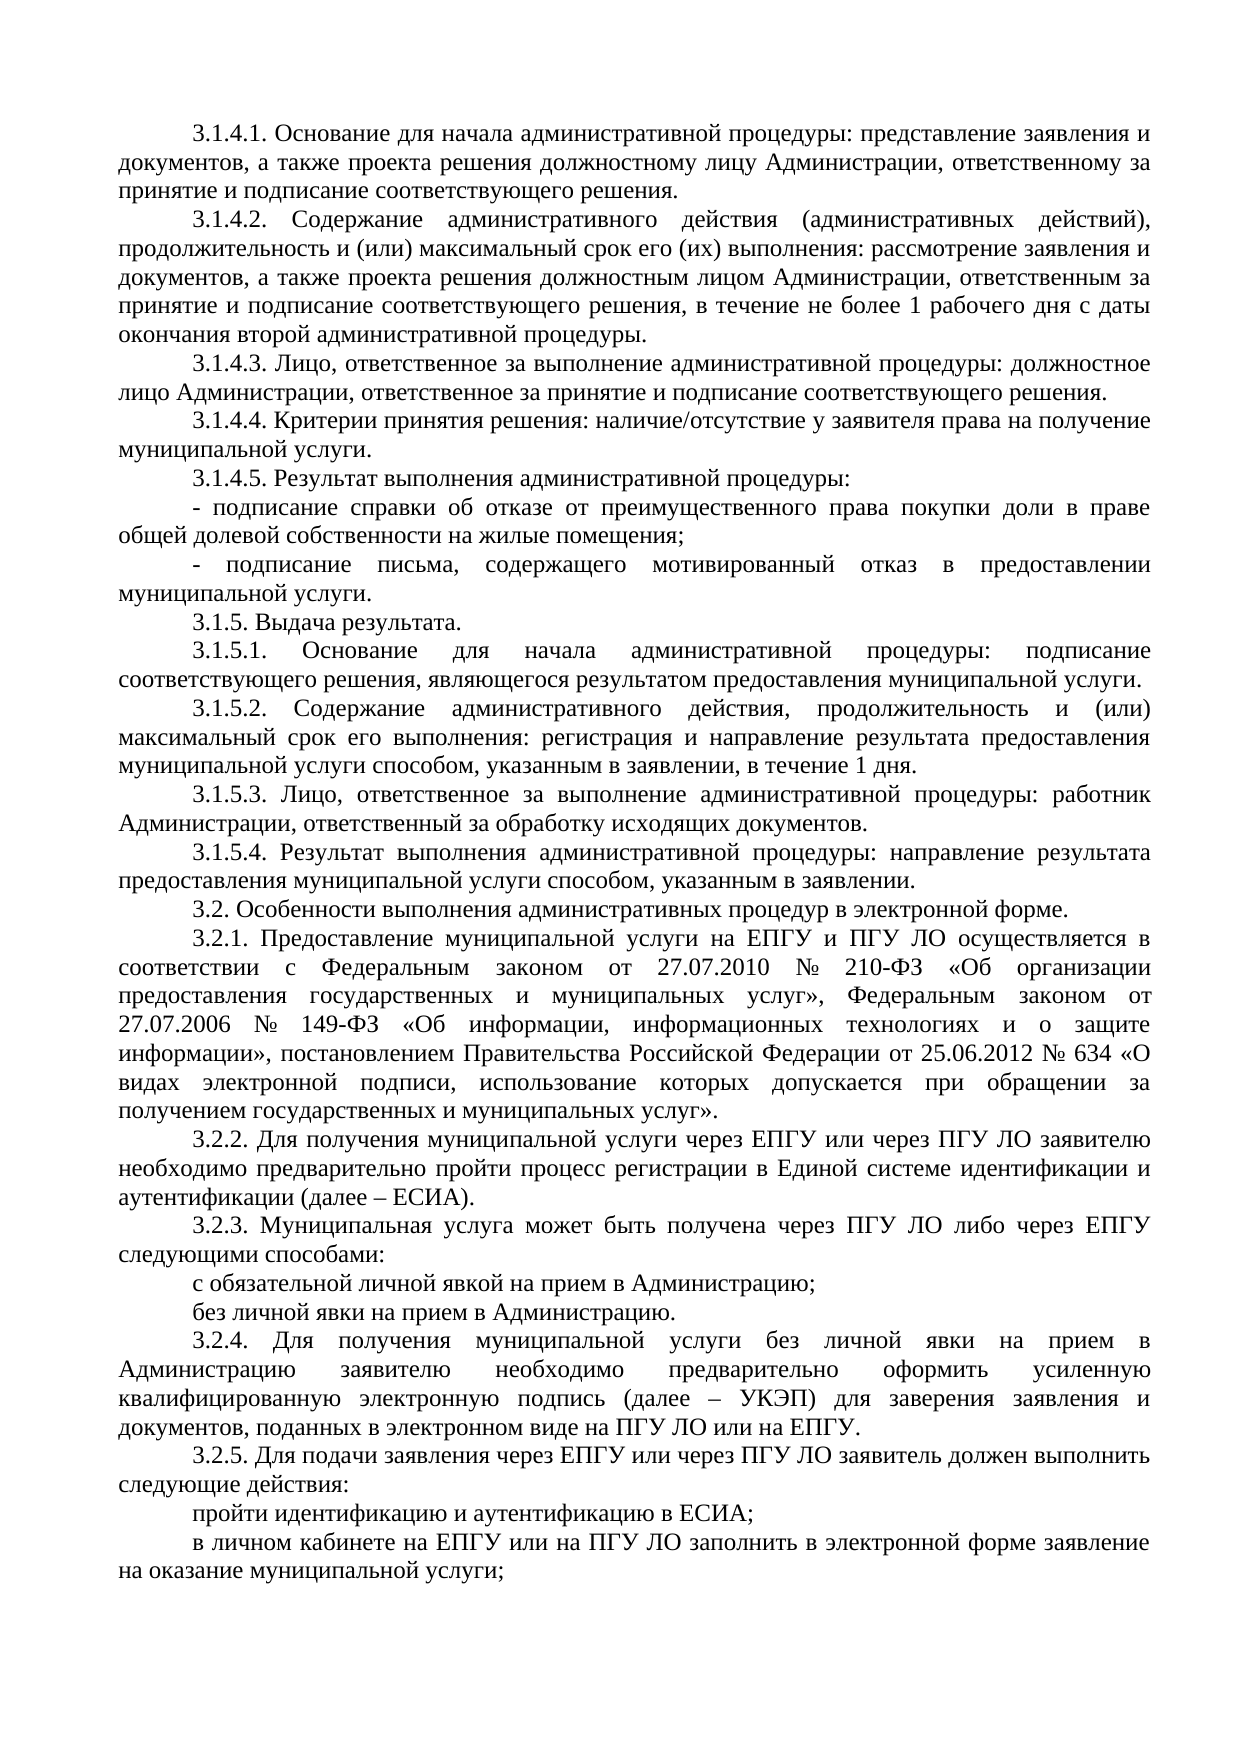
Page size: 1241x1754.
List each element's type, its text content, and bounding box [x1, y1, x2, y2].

text 3.2.1. Предоставление муниципальной услуги на ЕПГУ и ПГУ ЛО осуществляется в соответствии с Федеральным законом от 27.07.2010 № 210-ФЗ «Об организации предоставления государственных и муниципальных услуг», Федеральным законом от 27.07.2006 № 149-ФЗ «Об информации, информационных технологиях и о защите информации», постановлением Правительства Российской Федерации от 25.06.2012 № 634 «О видах электронной подписи, использование которых допускается при обращении за получением государственных и муниципальных услуг». [118, 923, 1152, 1124]
text 3.1.4.2. Содержание административного действия (административных действий), продолжительность и (или) максимальный срок его (их) выполнения: рассмотрение заявления и документов, а также проекта решения должностным лицом Администрации, ответственным за принятие и подписание соответствующего решения, в течение не более 1 рабочего дня с даты окончания второй административной процедуры. [118, 204, 1152, 348]
text 3.1.5.2. Содержание административного действия, продолжительность и (или) максимальный срок его выполнения: регистрация и направление результата предоставления муниципальной услуги способом, указанным в заявлении, в течение 1 дня. [118, 693, 1152, 779]
text 3.1.5.3. Лицо, ответственное за выполнение административной процедуры: работник Администрации, ответственный за обработку исходящих документов. [118, 779, 1152, 837]
text 3.1.5.4. Результат выполнения административной процедуры: направление результата предоставления муниципальной услуги способом, указанным в заявлении. [118, 837, 1152, 894]
text в личном кабинете на ЕПГУ или на ПГУ ЛО заполнить в электронной форме заявление на оказание муниципальной услуги; [118, 1527, 1152, 1584]
text 3.1.5. Выдача результата. [118, 607, 1152, 636]
text пройти идентификацию и аутентификацию в ЕСИА; [118, 1498, 1152, 1527]
text 3.1.4.5. Результат выполнения административной процедуры: [118, 463, 1152, 492]
text 3.2.2. Для получения муниципальной услуги через ЕПГУ или через ПГУ ЛО заявителю необходимо предварительно пройти процесс регистрации в Единой системе идентификации и аутентификации (далее – ЕСИА). [118, 1124, 1152, 1211]
text 3.1.4.1. Основание для начала административной процедуры: представление заявления и документов, а также проекта решения должностному лицу Администрации, ответственному за принятие и подписание соответствующего решения. [118, 118, 1152, 204]
text без личной явки на прием в Администрацию. [118, 1297, 1152, 1326]
text 3.2.3. Муниципальная услуга может быть получена через ПГУ ЛО либо через ЕПГУ следующими способами: [118, 1211, 1152, 1268]
text 3.2. Особенности выполнения административных процедур в электронной форме. [118, 894, 1152, 923]
text с обязательной личной явкой на прием в Администрацию; [118, 1268, 1152, 1297]
text 3.1.4.3. Лицо, ответственное за выполнение административной процедуры: должностное лицо Администрации, ответственное за принятие и подписание соответствующего решения. [118, 348, 1152, 406]
text 3.2.5. Для подачи заявления через ЕПГУ или через ПГУ ЛО заявитель должен выполнить следующие действия: [118, 1441, 1152, 1498]
text 3.2.4. Для получения муниципальной услуги без личной явки на прием в Администрацию заявителю необходимо предварительно оформить усиленную квалифицированную электронную подпись (далее – УКЭП) для заверения заявления и документов, поданных в электронном виде на ПГУ ЛО или на ЕПГУ. [118, 1326, 1152, 1441]
text 3.1.4.4. Критерии принятия решения: наличие/отсутствие у заявителя права на получение муниципальной услуги. [118, 406, 1152, 463]
text - подписание письма, содержащего мотивированный отказ в предоставлении муниципальной услуги. [118, 549, 1152, 607]
text 3.1.5.1. Основание для начала административной процедуры: подписание соответствующего решения, являющегося результатом предоставления муниципальной услуги. [118, 636, 1152, 693]
text - подписание справки об отказе от преимущественного права покупки доли в праве общей долевой собственности на жилые помещения; [118, 492, 1152, 549]
